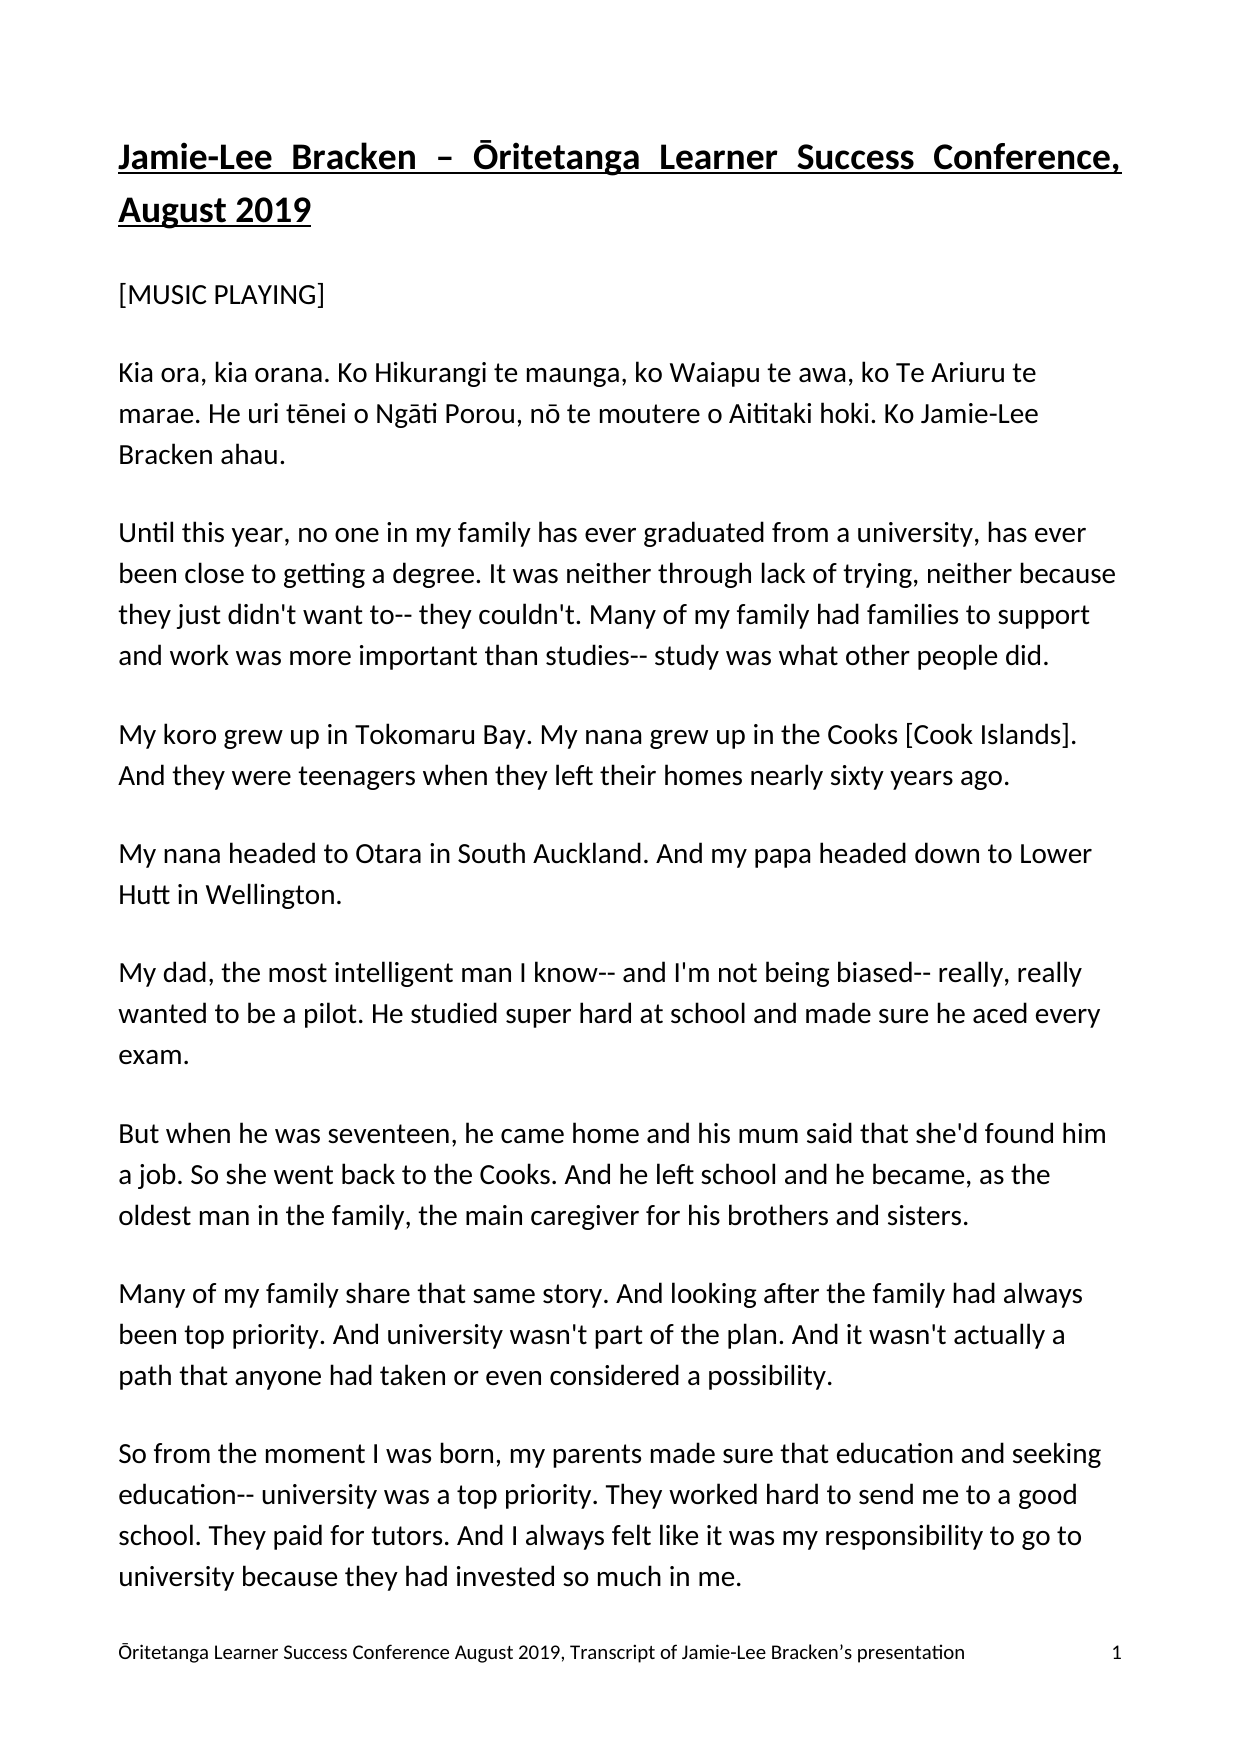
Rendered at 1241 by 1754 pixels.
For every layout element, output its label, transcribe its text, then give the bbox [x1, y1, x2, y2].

text My koro grew up in Tokomaru Bay. My nana grew up in the Cooks [Cook Islands]. And they were teenagers when they left their homes nearly sixty years ago. [118, 716, 1122, 792]
text Jamie-Lee Bracken – Ōritetanga Learner Success Conference, August 2019 [118, 174, 1122, 231]
text My dad, the most intelligent man I know-- and I'm not being biased-- really, really wanted to be a pilot. He studied super hard at school and made sure he aced every exam. [118, 954, 1122, 1072]
text Jamie-Lee Bracken – Ōritetanga Learner Success Conference, August 2019 [118, 133, 1122, 172]
text Until this year, no one in my family has ever graduated from a university, has ever been close to getting a degree. It was neither through lack of trying, neither because they just didn't want to-- they couldn't. Many of my family had families to support and work was more important than studies-- study was what other people did. [118, 514, 1122, 673]
text My nana headed to Otara in South Auckland. And my papa headed down to Lower Hutt in Wellington. [118, 835, 1122, 912]
text Kia ora, kia orana. Ko Hikurangi te maunga, ko Waiapu te awa, ko Te Ariuru te marae. He uri tēnei o Ngāti Porou, nō te moutere o Aititaki hoki. Ko Jamie-Lee Bracken ahau. [118, 354, 1122, 472]
text But when he was seventeen, he came home and his mum said that she'd found him a job. So she went back to the Cooks. And he left school and he became, as the oldest man in the family, the main caregiver for his brothers and sisters. [118, 1115, 1122, 1232]
text Many of my family share that same story. And looking after the family had always been top priority. And university wasn't part of the plan. And it wasn't actually a path that anyone had taken or even considered a possibility. [118, 1275, 1122, 1393]
text [MUSIC PLAYING] [118, 276, 1122, 311]
text So from the moment I was born, my parents made sure that education and seeking education-- university was a top priority. They worked hard to send me to a good school. They paid for tutors. And I always felt like it was my responsibility to go to university because they had invested so much in me. [118, 1436, 1122, 1594]
